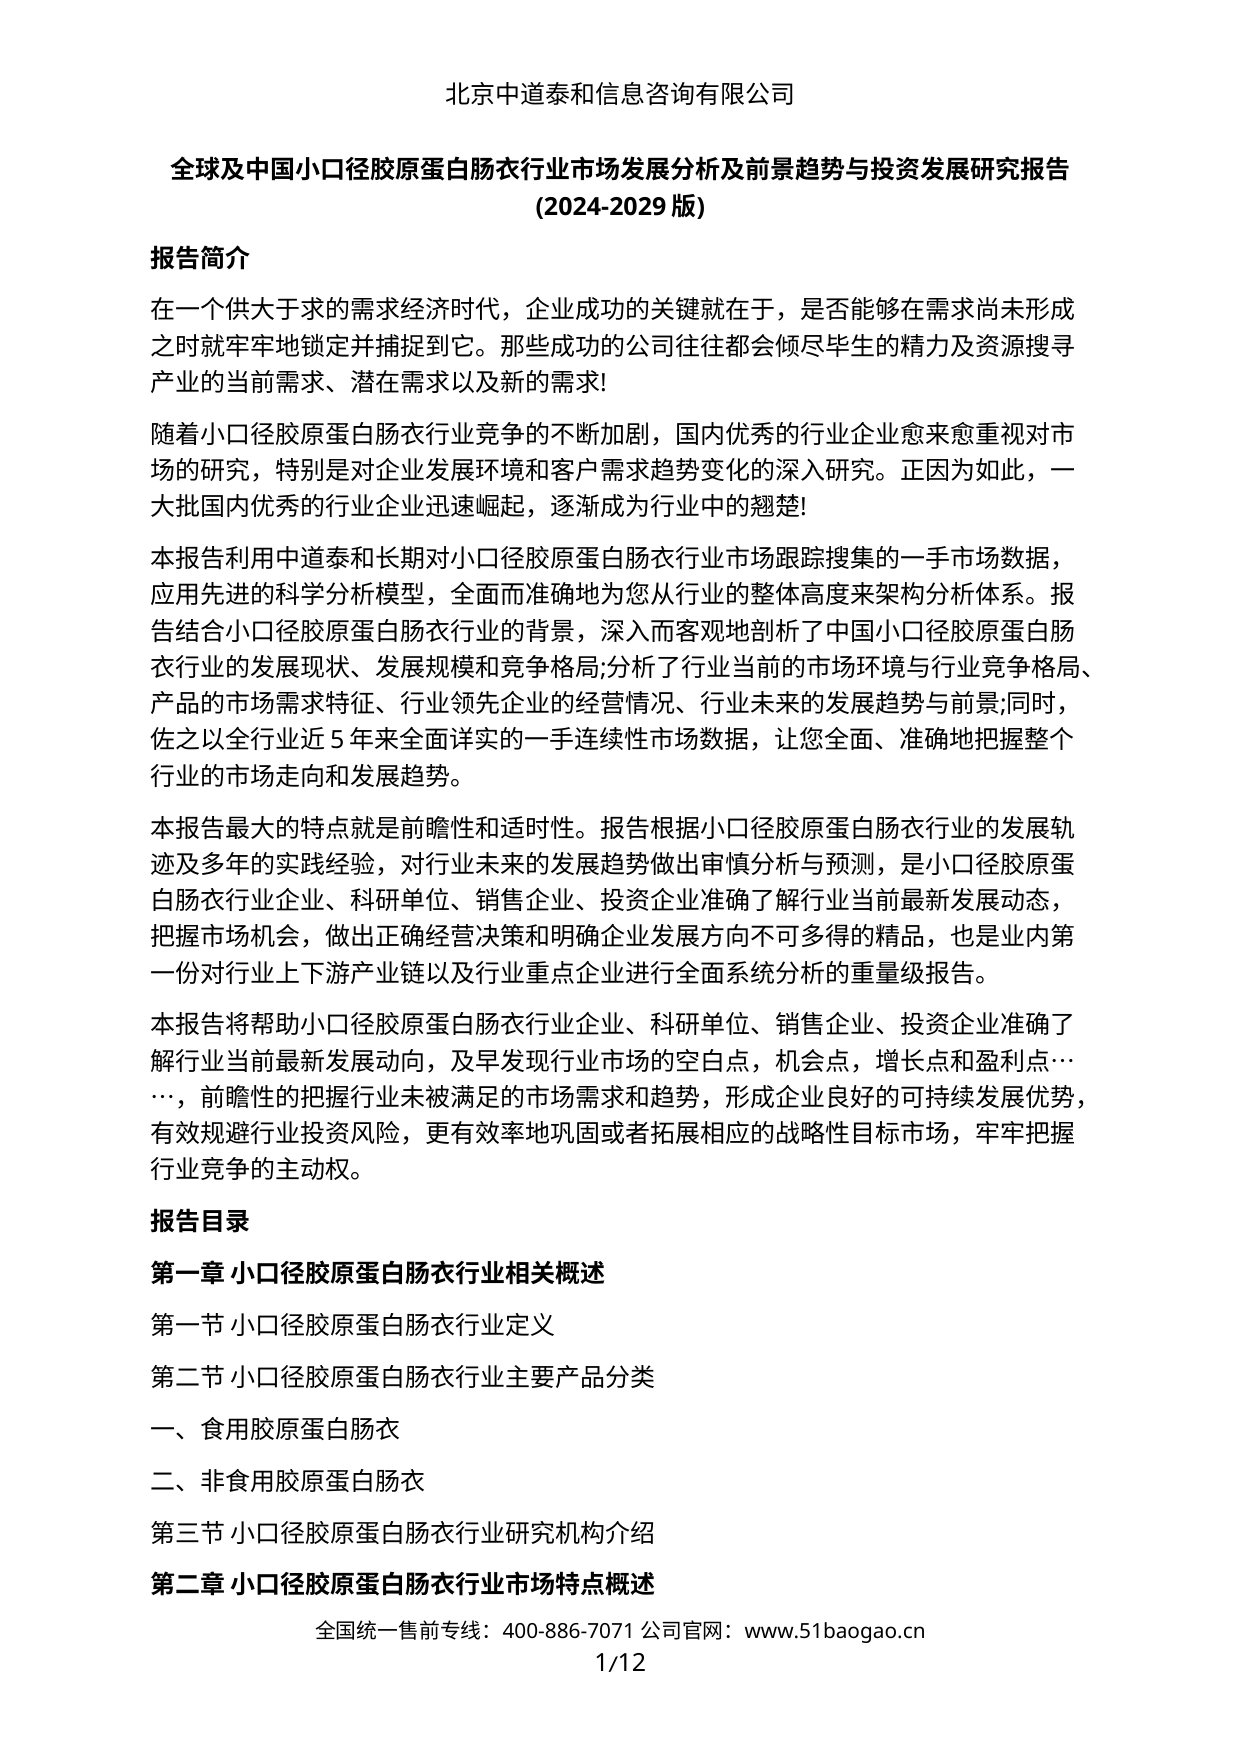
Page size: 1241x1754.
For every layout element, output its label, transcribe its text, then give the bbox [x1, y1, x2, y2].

text 第二节 小口径胶原蛋白肠衣行业主要产品分类 [150, 1357, 1090, 1394]
text 第一章 小口径胶原蛋白肠衣行业相关概述 [150, 1254, 1090, 1290]
text 报告目录 [150, 1202, 1090, 1238]
text 全球及中国小口径胶原蛋白肠衣行业市场发展分析及前景趋势与投资发展研究报告(2024-2029版) [150, 150, 1090, 222]
text 本报告利用中道泰和长期对小口径胶原蛋白肠衣行业市场跟踪搜集的一手市场数据，应用先进的科学分析模型，全面而准确地为您从行业的整体高度来架构分析体系。报告结合小口径胶原蛋白肠衣行业的背景，深入而客观地剖析了中国小口径胶原蛋白肠衣行业的发展现状、发展规模和竞争格局;分析了行业当前的市场环境与行业竞争格局、产品的市场需求特征、行业领先企业的经营情况、行业未来的发展趋势与前景;同时，佐之以全行业近5年来全面详实的一手连续性市场数据，让您全面、准确地把握整个行业的市场走向和发展趋势。 [150, 539, 1090, 792]
text 二、非食用胶原蛋白肠衣 [150, 1461, 1090, 1497]
text 本报告最大的特点就是前瞻性和适时性。报告根据小口径胶原蛋白肠衣行业的发展轨迹及多年的实践经验，对行业未来的发展趋势做出审慎分析与预测，是小口径胶原蛋白肠衣行业企业、科研单位、销售企业、投资企业准确了解行业当前最新发展动态，把握市场机会，做出正确经营决策和明确企业发展方向不可多得的精品，也是业内第一份对行业上下游产业链以及行业重点企业进行全面系统分析的重量级报告。 [150, 808, 1090, 989]
text 一、食用胶原蛋白肠衣 [150, 1409, 1090, 1446]
text 随着小口径胶原蛋白肠衣行业竞争的不断加剧，国内优秀的行业企业愈来愈重视对市场的研究，特别是对企业发展环境和客户需求趋势变化的深入研究。正因为如此，一大批国内优秀的行业企业迅速崛起，逐渐成为行业中的翘楚! [150, 414, 1090, 523]
text 在一个供大于求的需求经济时代，企业成功的关键就在于，是否能够在需求尚未形成之时就牢牢地锁定并捕捉到它。那些成功的公司往往都会倾尽毕生的精力及资源搜寻产业的当前需求、潜在需求以及新的需求! [150, 290, 1090, 399]
text 第二章 小口径胶原蛋白肠衣行业市场特点概述 [150, 1565, 1090, 1601]
text 本报告将帮助小口径胶原蛋白肠衣行业企业、科研单位、销售企业、投资企业准确了解行业当前最新发展动向，及早发现行业市场的空白点，机会点，增长点和盈利点……，前瞻性的把握行业未被满足的市场需求和趋势，形成企业良好的可持续发展优势，有效规避行业投资风险，更有效率地巩固或者拓展相应的战略性目标市场，牢牢把握行业竞争的主动权。 [150, 1005, 1090, 1186]
text 第三节 小口径胶原蛋白肠衣行业研究机构介绍 [150, 1513, 1090, 1549]
text 第一节 小口径胶原蛋白肠衣行业定义 [150, 1306, 1090, 1342]
text 报告简介 [150, 238, 1090, 274]
